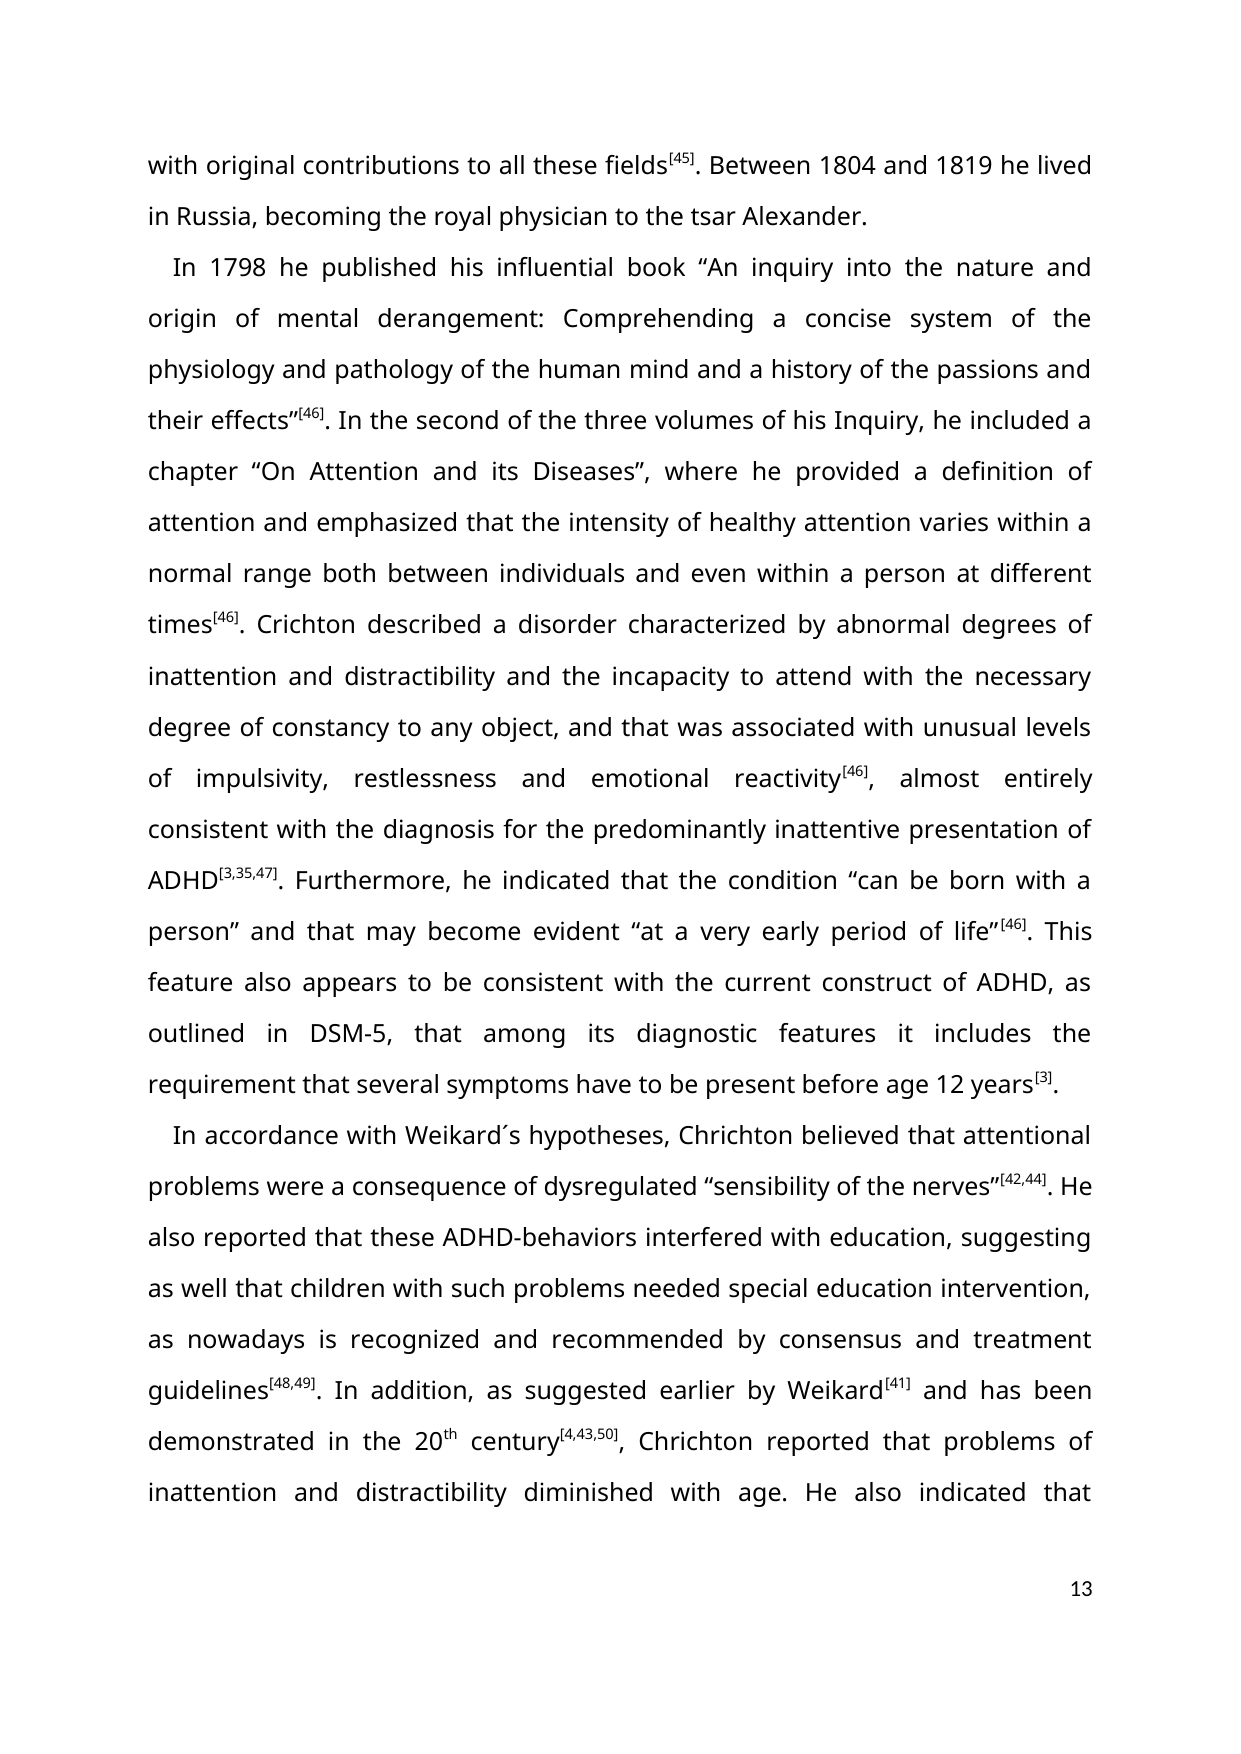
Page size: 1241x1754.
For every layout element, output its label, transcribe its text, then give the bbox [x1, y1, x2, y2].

text In 1798 he published his influential book “An inquiry into the nature and origin of mental derangement: Comprehending a concise system of the physiology and pathology of the human mind and a history of the passions and their effects”[46]. In the second of the three volumes of his Inquiry, he included a chapter “On Attention and its Diseases”, where he provided a definition of attention and emphasized that the intensity of healthy attention varies within a normal range both between individuals and even within a person at different times[46]. Crichton described a disorder characterized by abnormal degrees of inattention and distractibility and the incapacity to attend with the necessary degree of constancy to any object, and that was associated with unusual levels of impulsivity, restlessness and emotional reactivity[46], almost entirely consistent with the diagnosis for the predominantly inattentive presentation of ADHD[3,35,47]. Furthermore, he indicated that the condition “can be born with a person” and that may become evident “at a very early period of life”[46]. This feature also appears to be consistent with the current construct of ADHD, as outlined in DSM-5, that among its diagnostic features it includes the requirement that several symptoms have to be present before age 12 years[3]. [148, 250, 1092, 1101]
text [148, 1117, 1092, 1509]
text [148, 148, 1092, 233]
